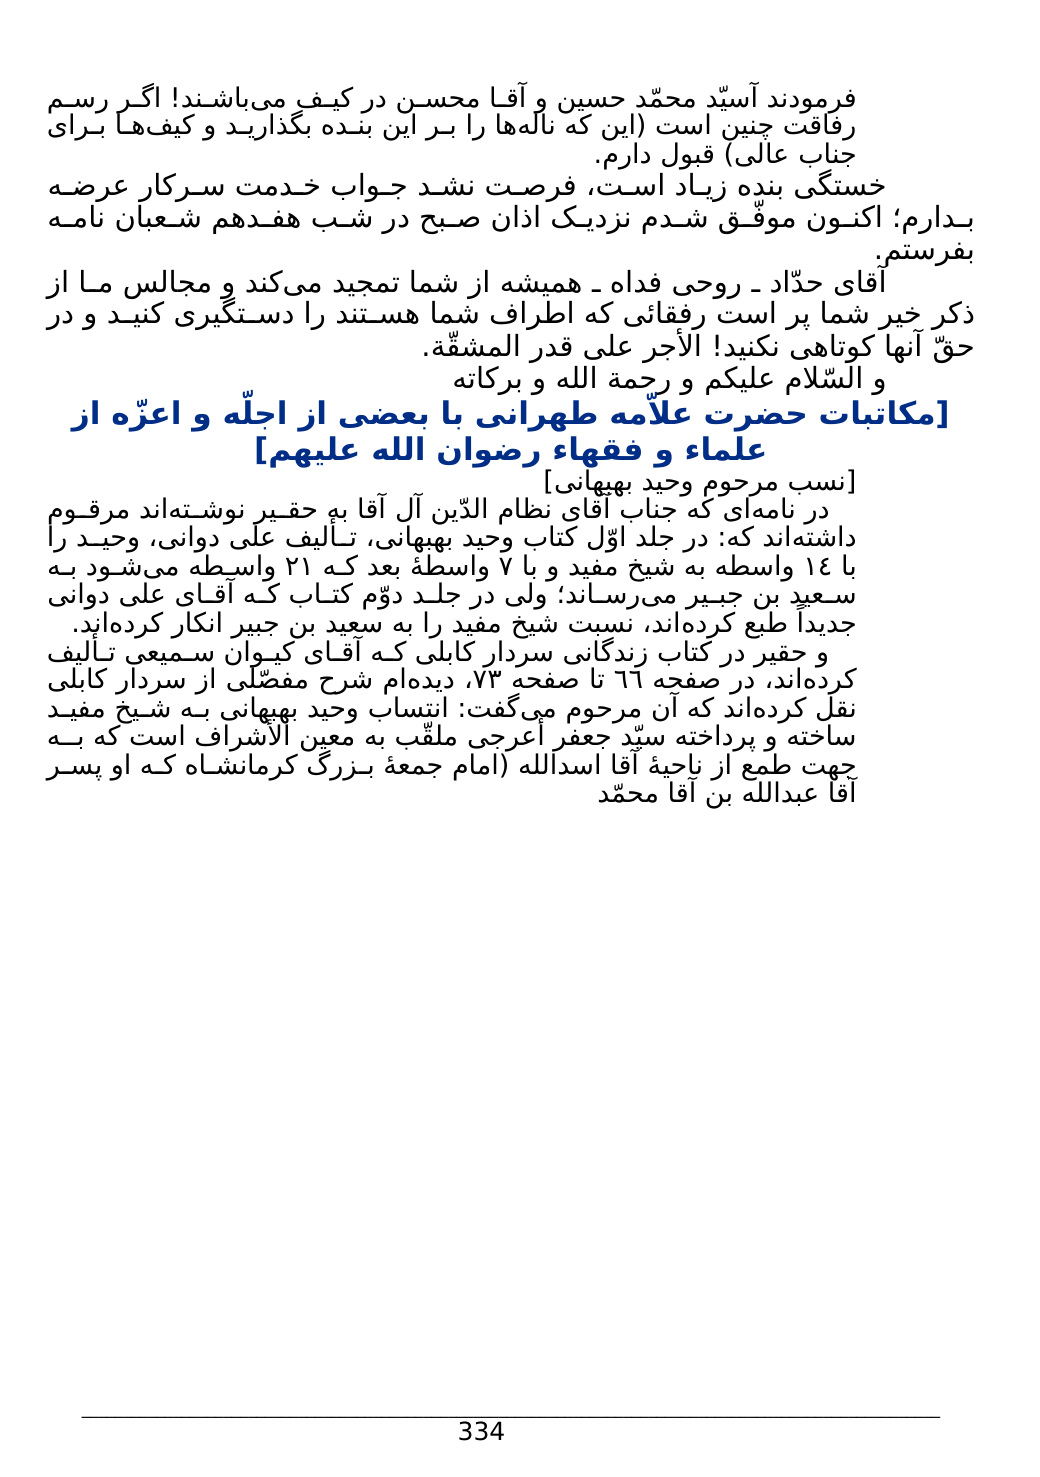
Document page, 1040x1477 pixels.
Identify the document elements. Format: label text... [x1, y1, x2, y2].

text و حقیر در کتاب زندگانی سردار کابلی که آقای کیوان سمیعی تألیف کرده‌اند، در صفحه ٦٦ تا صفحه ٧٣، دیده‌ام شرح مفصّلی از سردار کابلی نقل کرده‌اند که آن مرحوم می‌گفت: انتساب وحید بهبهانی به شیخ مفید ساخته و پرداخته سیّد جعفر أعرجی ملقّب به معین الأشراف است که به جهت طمع از ناحیۀ آقا اسدالله (امام جمعۀ بزرگ کرمانشاه که او پسر آقا عبدالله بن آقا محمّد [47, 638, 857, 809]
text خستگی بنده زیاد است، فرصت نشد جواب خدمت سرکار عرضه بدارم؛ اکنون موفّق شدم نزدیک اذان صبح در شب هفدهم شعبان نامه بفرستم. [47, 169, 975, 266]
text فرمودند آسیّد محمّد حسین و آقا محسن در کیف می‌باشند! اگر رسم رفاقت چنین است (این که ناله‌ها را بر این بنده بگذارید و کیف‌ها برای جناب عالی) قبول دارم. [47, 84, 857, 169]
text [نسب مرحوم وحید بهبهانی] [47, 468, 857, 496]
text آقای حدّاد ـ روحی فداه ـ همیشه از شما تمجید می‌کند و مجالس ما از ذکر خیر شما پر است رفقائی که اطراف شما هستند را دستگیری کنید و در حقّ آنها کوتاهی نکنید! الأجر علی قدر المشقّة. [47, 266, 975, 363]
subtitle [مکاتبات حضرت علاّمه طهرانی با بعضی از اجلّه و اعزّه از علماء و فقهاء رضوان الله علیهم] [47, 395, 975, 468]
text و السّلام علیکم و رحمة الله و برکاته [47, 363, 975, 395]
text در نامه‌ای‌ که جناب آقای نظام الدّین آل آقا به حقیر نوشته‌اند مرقوم داشته‌اند که: در جلد اوّل کتاب وحید بهبهانی، تألیف علی دوانی، وحید را با ١٤ واسطه به شیخ مفید و با ٧ واسطۀ بعد که ٢١ واسطه می‌شود به سعید بن جبیر می‌رساند؛ ولی در جلد دوّم کتاب که آقای علی دوانی جدیداً طبع کرده‌اند، نسبت شیخ مفید را به سعید بن جبیر انکار کرده‌اند. [47, 496, 857, 638]
